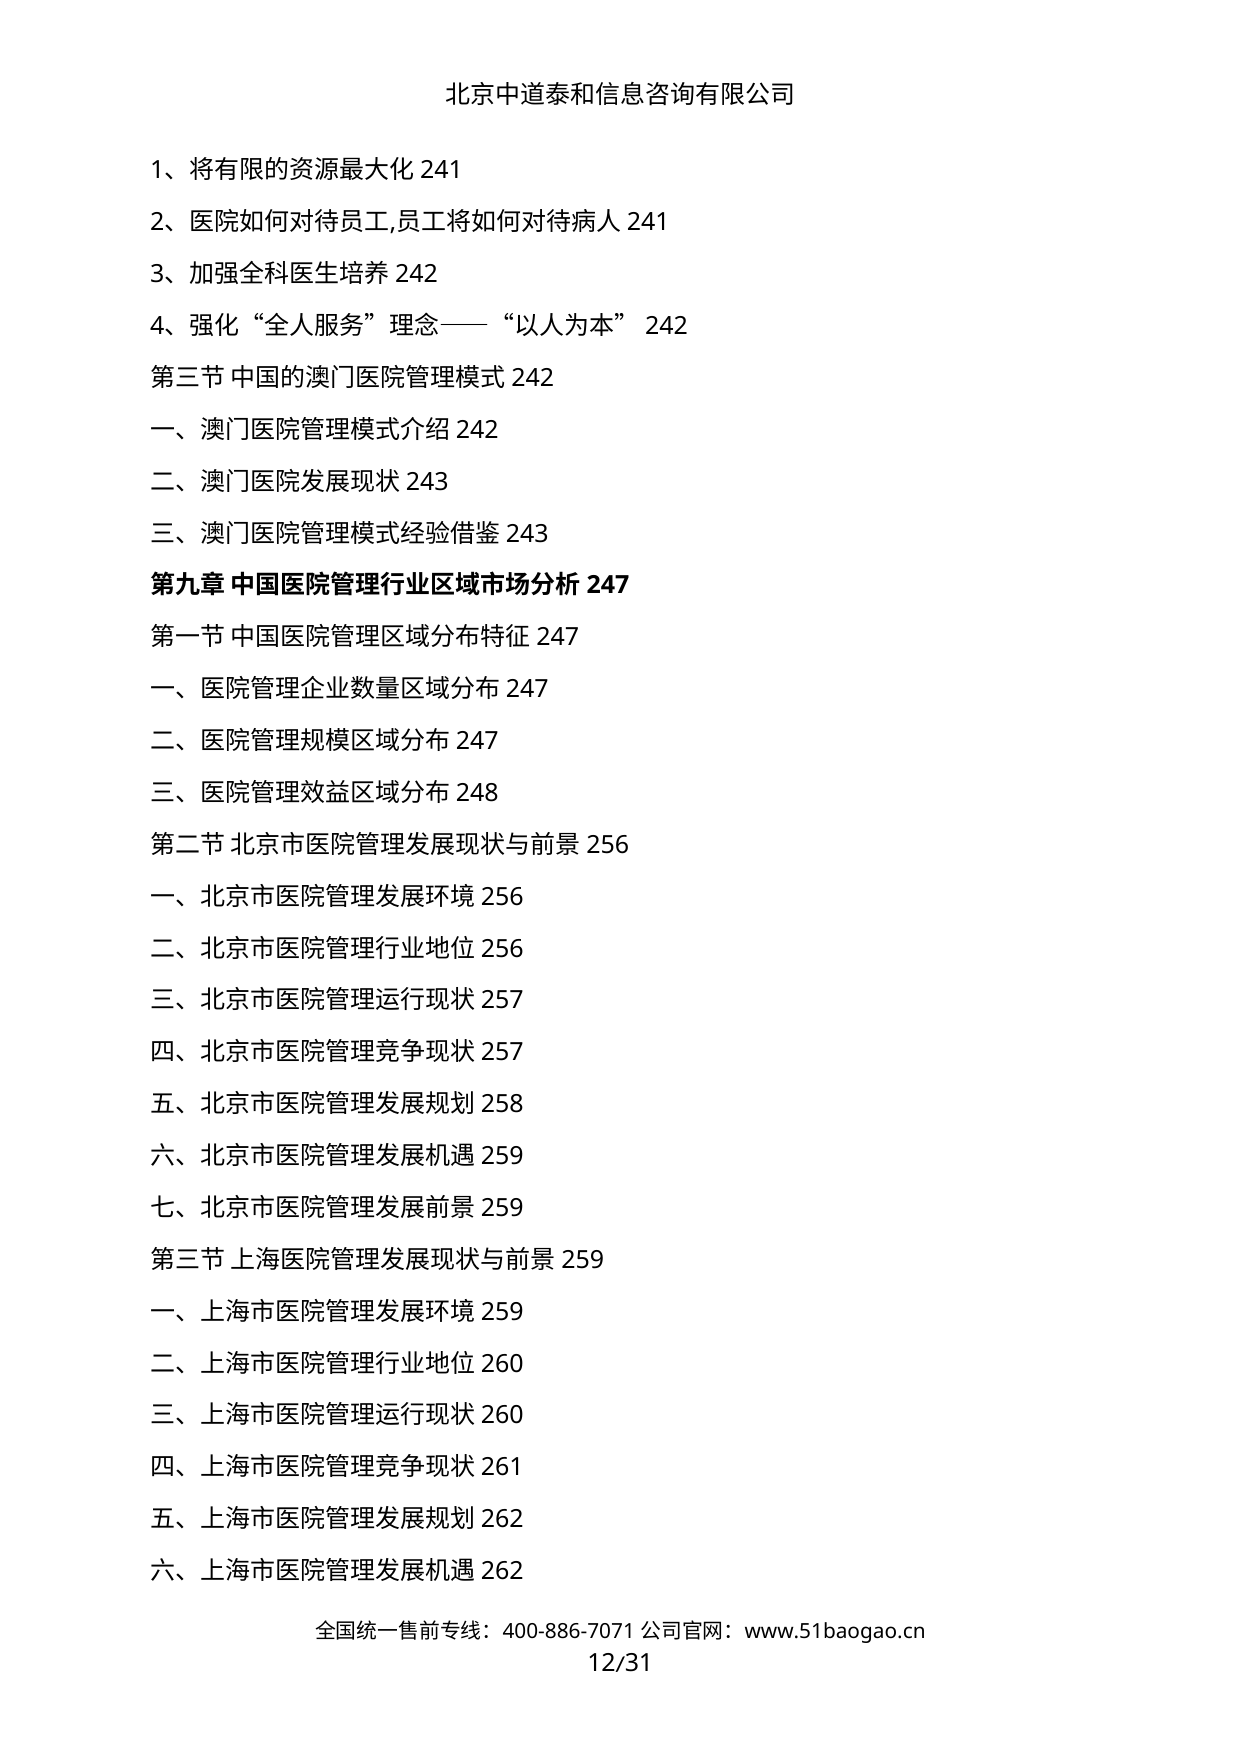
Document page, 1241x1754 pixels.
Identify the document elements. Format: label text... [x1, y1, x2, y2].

text 第一节 中国医院管理区域分布特征 247 [150, 617, 1090, 653]
text 五、上海市医院管理发展规划 262 [150, 1499, 1090, 1535]
text 六、北京市医院管理发展机遇 259 [150, 1136, 1090, 1172]
text 六、上海市医院管理发展机遇 262 [150, 1551, 1090, 1587]
text 第九章 中国医院管理行业区域市场分析 247 [150, 565, 1090, 601]
text 一、北京市医院管理发展环境 256 [150, 876, 1090, 912]
text 三、医院管理效益区域分布 248 [150, 772, 1090, 809]
text 二、澳门医院发展现状 243 [150, 461, 1090, 497]
text 第三节 中国的澳门医院管理模式 242 [150, 357, 1090, 394]
text 一、上海市医院管理发展环境 259 [150, 1291, 1090, 1327]
text 七、北京市医院管理发展前景 259 [150, 1187, 1090, 1224]
text 三、上海市医院管理运行现状 260 [150, 1395, 1090, 1431]
text 4、强化“全人服务”理念——“以人为本” 242 [150, 306, 1090, 342]
text 3、加强全科医生培养 242 [150, 254, 1090, 290]
text 二、上海市医院管理行业地位 260 [150, 1343, 1090, 1379]
text 三、北京市医院管理运行现状 257 [150, 980, 1090, 1016]
text 三、澳门医院管理模式经验借鉴 243 [150, 513, 1090, 549]
text 二、医院管理规模区域分布 247 [150, 721, 1090, 757]
text 二、北京市医院管理行业地位 256 [150, 928, 1090, 964]
text 四、上海市医院管理竞争现状 261 [150, 1447, 1090, 1483]
text 一、医院管理企业数量区域分布 247 [150, 669, 1090, 705]
text 第三节 上海医院管理发展现状与前景 259 [150, 1239, 1090, 1276]
text 1、将有限的资源最大化 241 [150, 150, 1090, 186]
text 五、北京市医院管理发展规划 258 [150, 1084, 1090, 1120]
text 第二节 北京市医院管理发展现状与前景 256 [150, 824, 1090, 861]
text 2、医院如何对待员工,员工将如何对待病人 241 [150, 202, 1090, 238]
text 一、澳门医院管理模式介绍 242 [150, 409, 1090, 446]
text 四、北京市医院管理竞争现状 257 [150, 1032, 1090, 1068]
